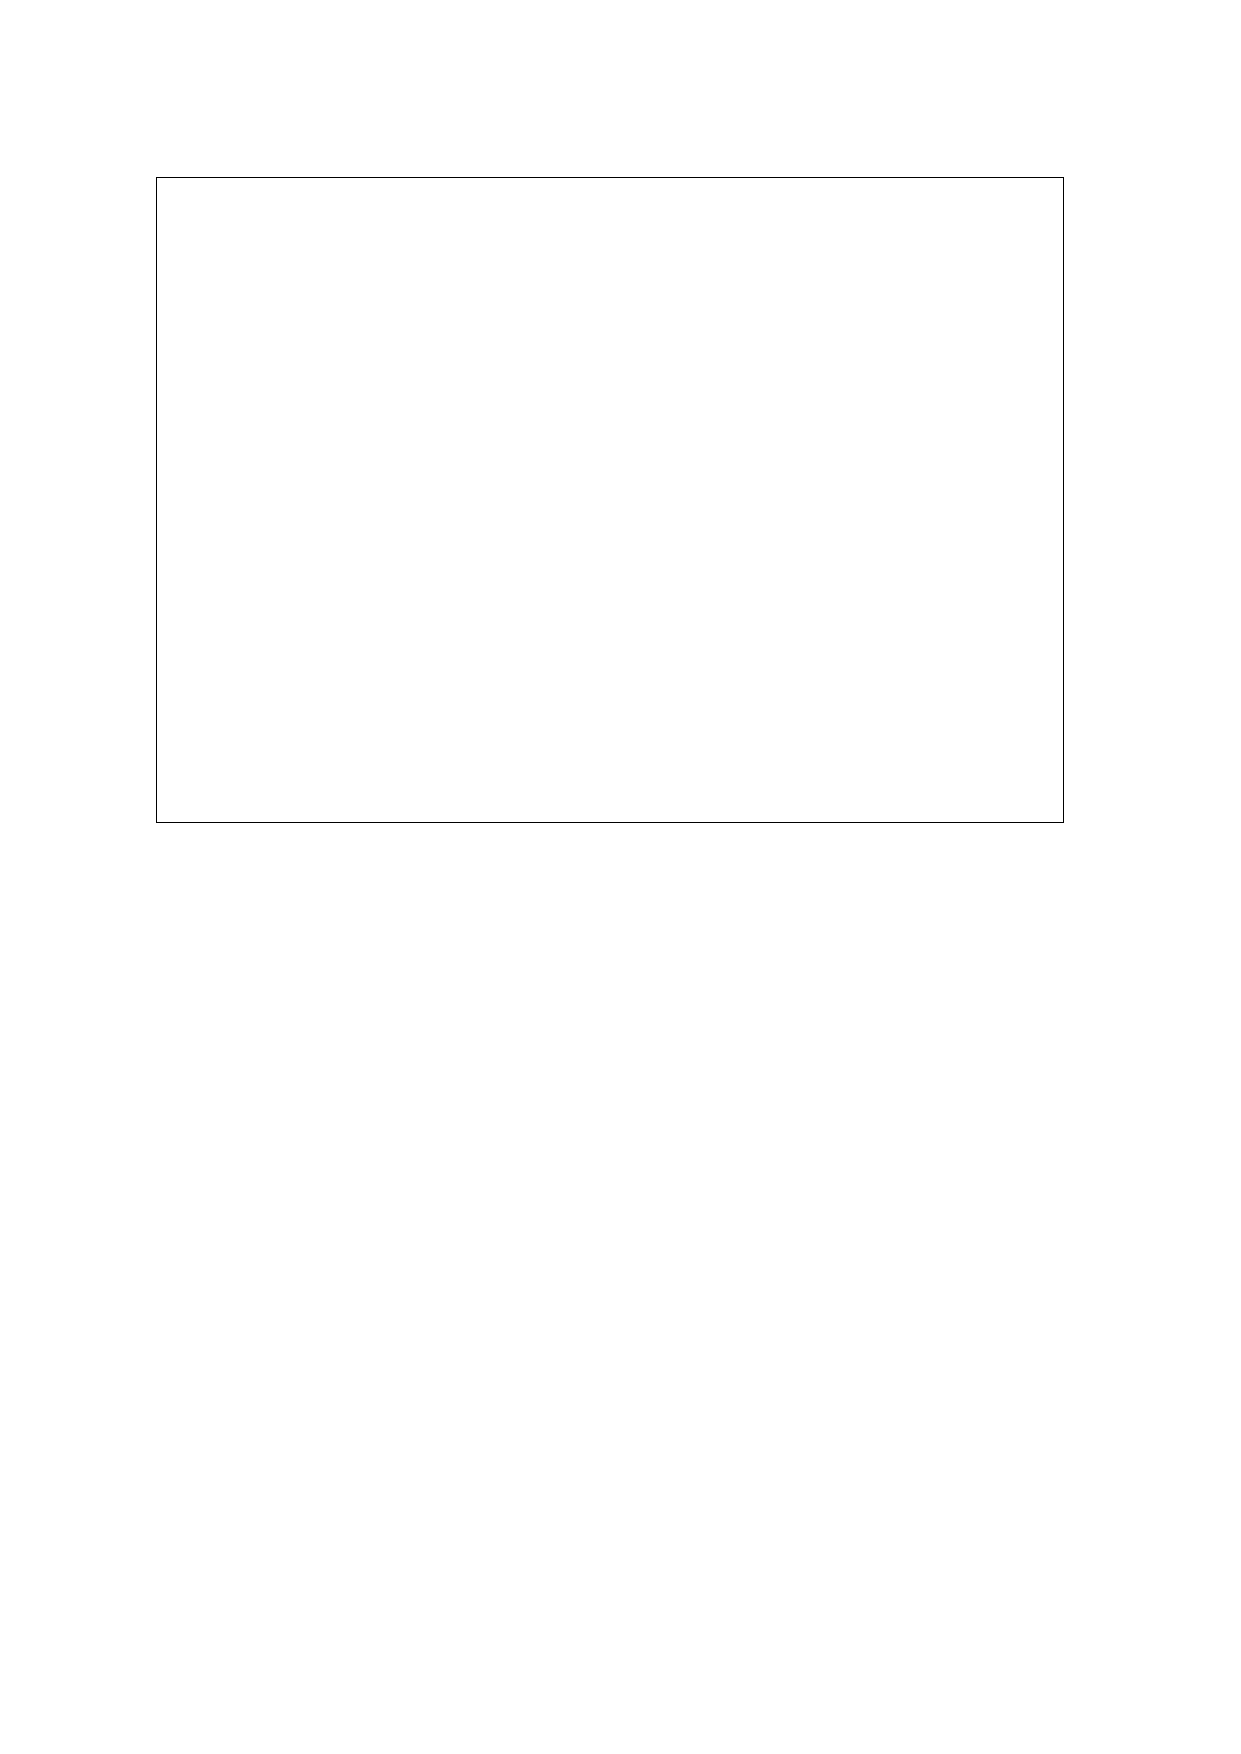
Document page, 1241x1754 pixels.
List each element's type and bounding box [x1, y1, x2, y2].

table_cell [157, 178, 1063, 822]
